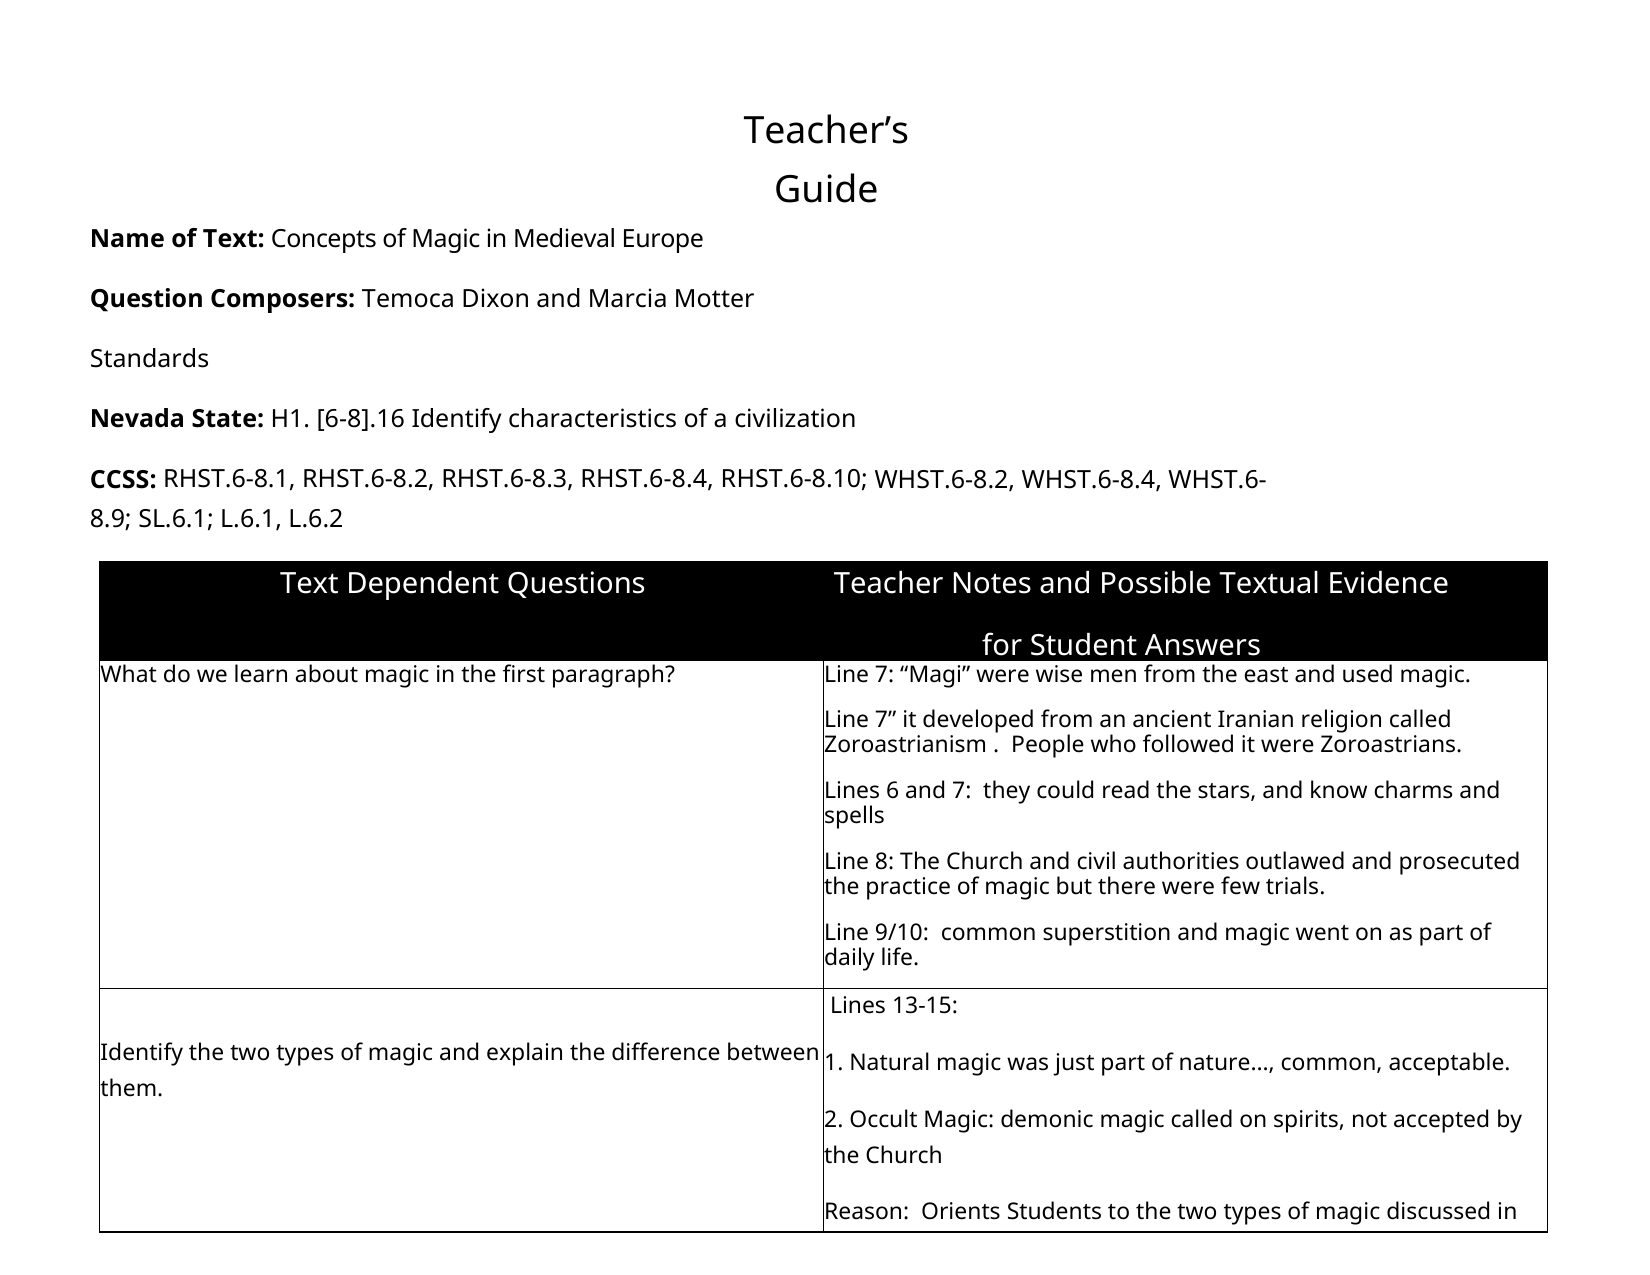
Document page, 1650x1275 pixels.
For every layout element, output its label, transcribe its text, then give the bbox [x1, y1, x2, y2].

table_header Text Dependent Questions [100, 562, 823, 660]
text Nevada State: H1. [6-8].16 Identify characteristics of a civilization [89, 401, 1562, 435]
text Question Composers: Temoca Dixon and Marcia Motter [89, 281, 1562, 315]
table_cell Line 7: “Magi” were wise men from the east and used magic. Line 7” it developed from an ancient Iranian religion called Zoroastrianism . People who followed it were Zoroastrians. Lines 6 and 7: they could read the stars, and know charms and spells Line 8: The Church and civil authorities outlawed and prosecuted the practice of magic but there were few trials. Line 9/10: common superstition and magic went on as part of daily life. Reason: provides historical background [824, 661, 1547, 988]
text Name of Text: Concepts of Magic in Medieval Europe [89, 221, 1562, 255]
text Standards [89, 341, 1562, 375]
table_cell Identify the two types of magic and explain the difference between them. [100, 989, 823, 1231]
text Teacher’s Guide [696, 103, 956, 213]
table_cell Lines 13-15: 1. Natural magic was just part of nature…, common, acceptable. 2. Occult Magic: demonic magic called on spirits, not accepted by the Church Reason: Orients Students to the two types of magic discussed in the text [824, 989, 1547, 1231]
table_cell What do we learn about magic in the first paragraph? [100, 661, 823, 988]
table_header Teacher Notes and Possible Textual Evidence for Student Answers [824, 562, 1547, 660]
text CCSS: RHST.6-8.1, RHST.6-8.2, RHST.6-8.3, RHST.6-8.4, RHST.6-8.10; WHST.6-8.2, WHST.6-8.4, WHST.6-8.9; SL.6.1; L.6.1, L.6.2 [89, 461, 1299, 535]
